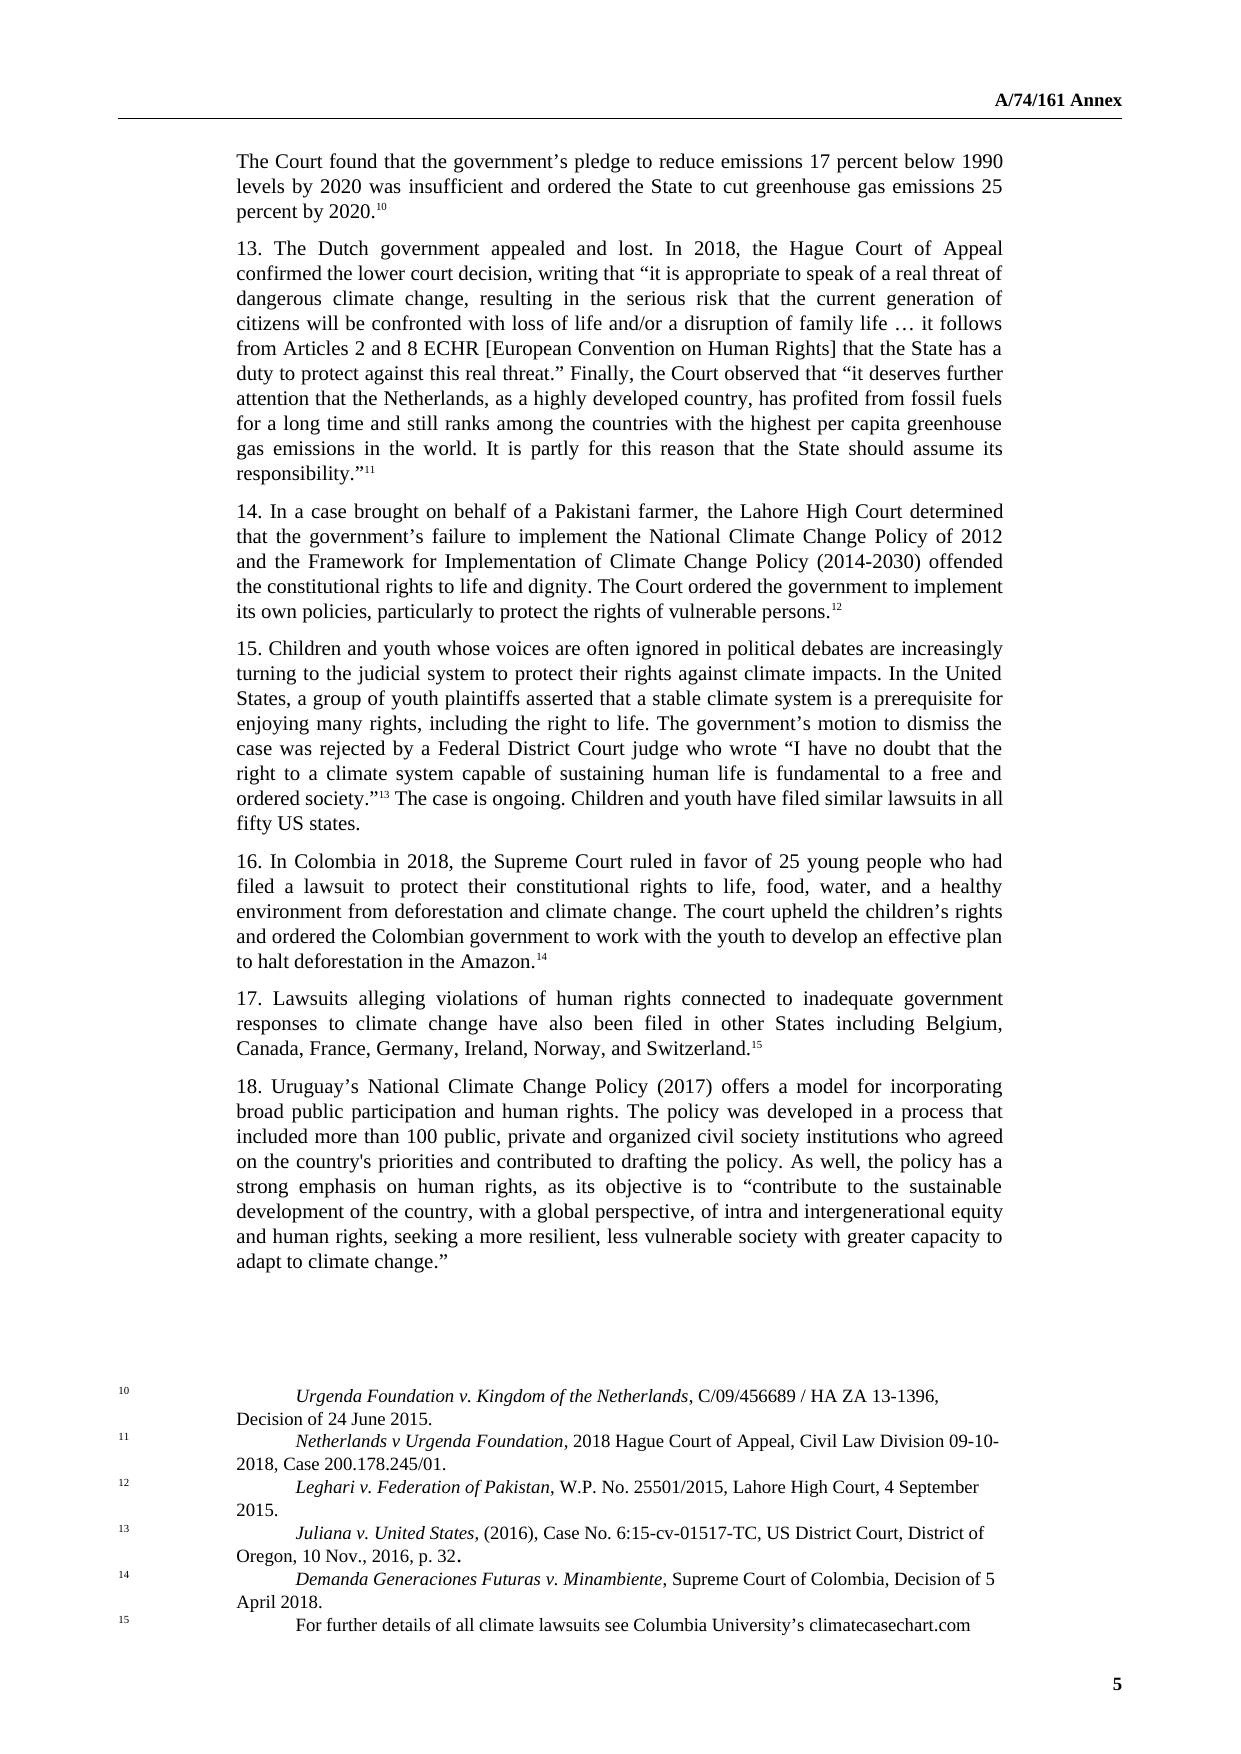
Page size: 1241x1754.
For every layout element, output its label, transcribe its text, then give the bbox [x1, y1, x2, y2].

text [236, 148, 1004, 223]
text 14. In a case brought on behalf of a Pakistani farmer, the Lahore High Court determined that the government’s failure to implement the National Climate Change Policy of 2012 and the Framework for Implementation of Climate Change Policy (2014-2030) offended the constitutional rights to life and dignity. The Court ordered the government to implement its own policies, particularly to protect the rights of vulnerable persons. [236, 498, 1004, 623]
text 15. Children and youth whose voices are often ignored in political debates are increasingly turning to the judicial system to protect their rights against climate impacts. In the United States, a group of youth plaintiffs asserted that a stable climate system is a prerequisite for enjoying many rights, including the right to life. The government’s motion to dismiss the case was rejected by a Federal District Court judge who wrote “I have no doubt that the right to a climate system capable of sustaining human life is fundamental to a free and ordered society.” The case is ongoing. Children and youth have filed similar lawsuits in all fifty US states. [236, 635, 1004, 835]
text 13. The Dutch government appealed and lost. In 2018, the Hague Court of Appeal confirmed the lower court decision, writing that “it is appropriate to speak of a real threat of dangerous climate change, resulting in the serious risk that the current generation of citizens will be confronted with loss of life and/or a disruption of family life … it follows from Articles 2 and 8 ECHR [European Convention on Human Rights] that the State has a duty to protect against this real threat.” Finally, the Court observed that “it deserves further attention that the Netherlands, as a highly developed country, has profited from fossil fuels for a long time and still ranks among the countries with the highest per capita greenhouse gas emissions in the world. It is partly for this reason that the State should assume its responsibility.” [236, 235, 1004, 485]
text 17. Lawsuits alleging violations of human rights connected to inadequate government responses to climate change have also been filed in other States including Belgium, Canada, France, Germany, Ireland, Norway, and Switzerland. [236, 985, 1004, 1060]
text 18. Uruguay’s National Climate Change Policy (2017) offers a model for incorporating broad public participation and human rights. The policy was developed in a process that included more than 100 public, private and organized civil society institutions who agreed on the country's priorities and contributed to drafting the policy. As well, the policy has a strong emphasis on human rights, as its objective is to “contribute to the sustainable development of the country, with a global perspective, of intra and intergenerational equity and human rights, seeking a more resilient, less vulnerable society with greater capacity to adapt to climate change.” [236, 1073, 1004, 1273]
text 16. In Colombia in 2018, the Supreme Court ruled in favor of 25 young people who had filed a lawsuit to protect their constitutional rights to life, food, water, and a healthy environment from deforestation and climate change. The court upheld the children’s rights and ordered the Colombian government to work with the youth to develop an effective plan to halt deforestation in the Amazon. [236, 848, 1004, 973]
